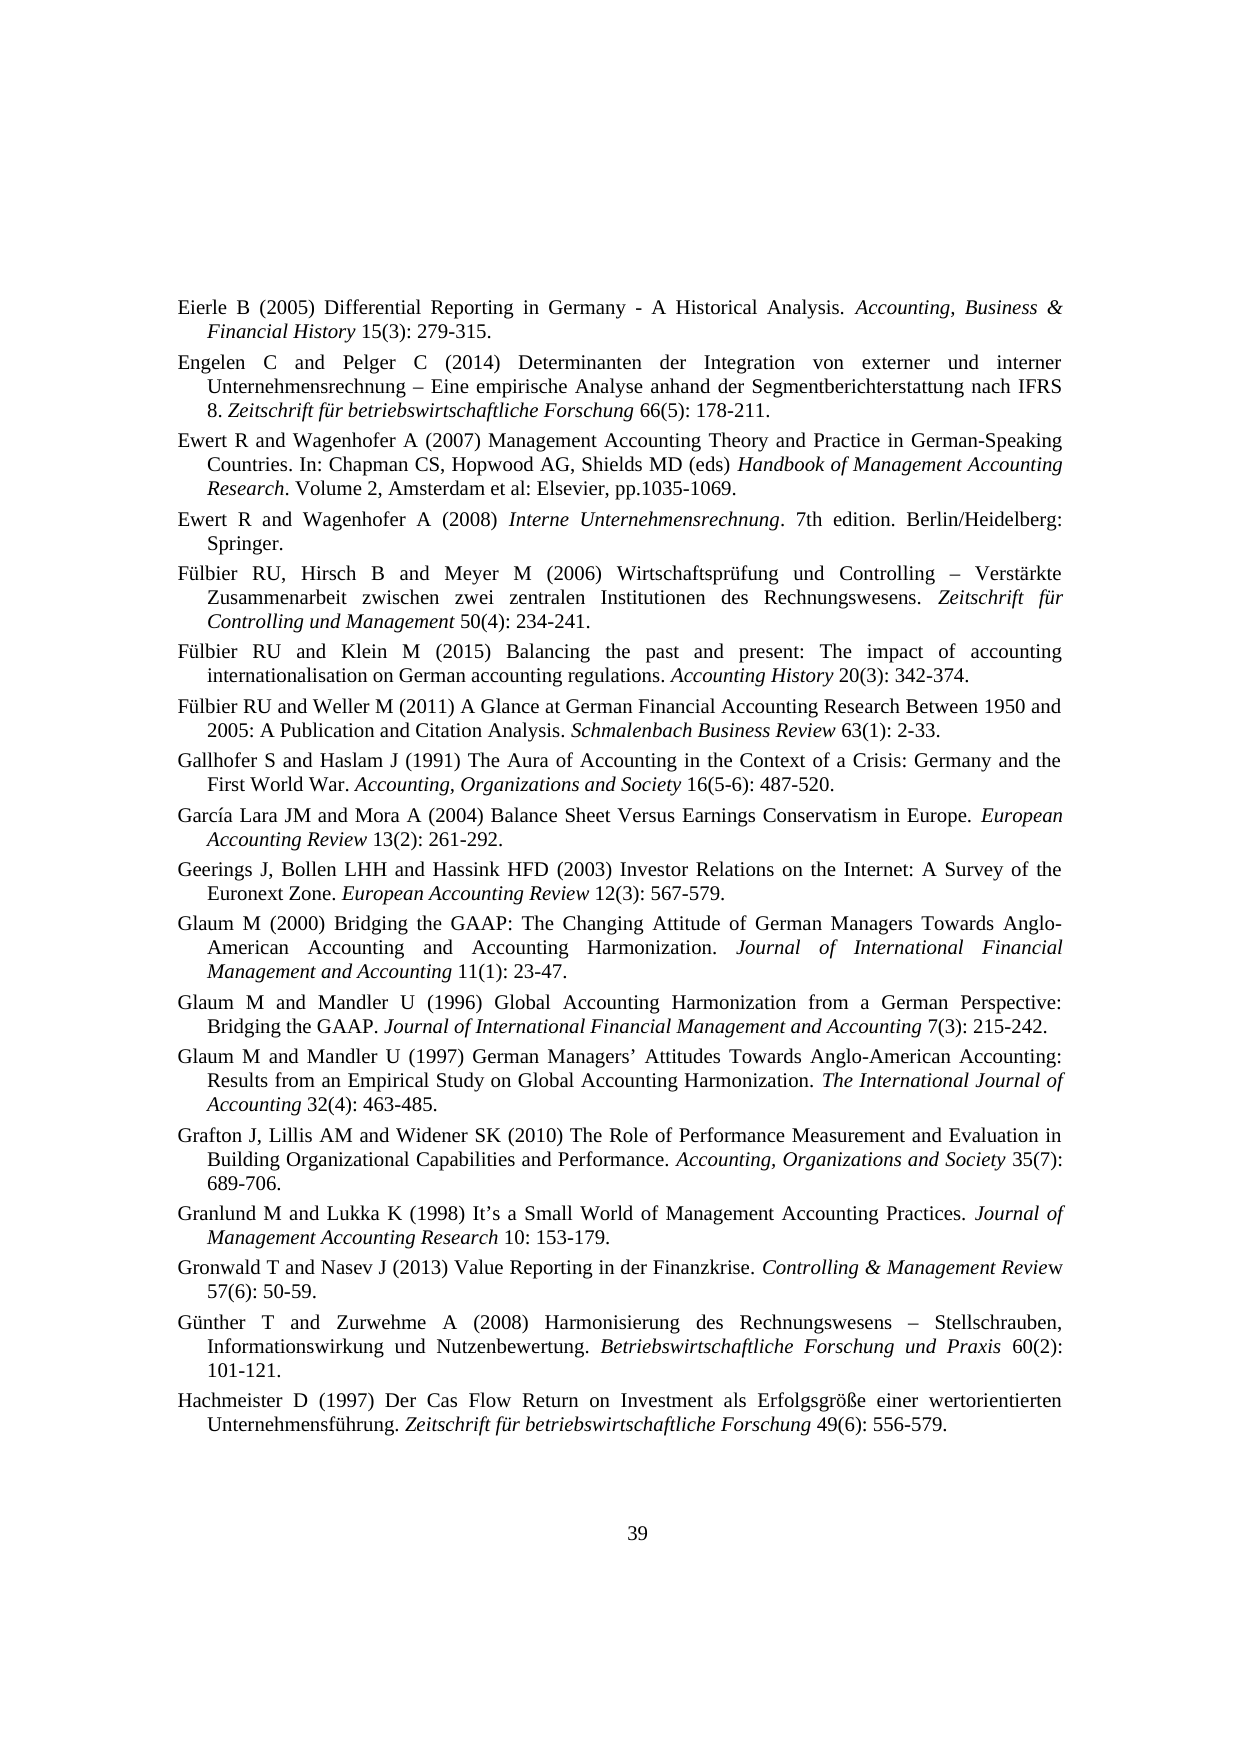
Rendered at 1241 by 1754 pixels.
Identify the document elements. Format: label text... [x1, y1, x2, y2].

text Fülbier RU, Hirsch B and Meyer M (2006) Wirtschaftsprüfung und Controlling – Verstärkte Zusammenarbeit zwischen zwei zentralen Institutionen des Rechnungswesens. Zeitschrift für Controlling und Management 50(4): 234-241. [177, 561, 1063, 633]
text Günther T and Zurwehme A (2008) Harmonisierung des Rechnungswesens – Stellschrauben, Informationswirkung und Nutzenbewertung. Betriebswirtschaftliche Forschung und Praxis 60(2): 101-121. [177, 1310, 1063, 1382]
text Ewert R and Wagenhofer A (2007) Management Accounting Theory and Practice in German-Speaking Countries. In: Chapman CS, Hopwood AG, Shields MD (eds) Handbook of Management Accounting Research. Volume 2, Amsterdam et al: Elsevier, pp.1035-1069. [177, 428, 1063, 500]
text Hachmeister D (1997) Der Cas Flow Return on Investment als Erfolgsgröße einer wertorientierten Unternehmensführung. Zeitschrift für betriebswirtschaftliche Forschung 49(6): 556-579. [177, 1388, 1063, 1436]
text Glaum M (2000) Bridging the GAAP: The Changing Attitude of German Managers Towards Anglo-American Accounting and Accounting Harmonization. Journal of International Financial Management and Accounting 11(1): 23-47. [177, 911, 1063, 983]
text Fülbier RU and Klein M (2015) Balancing the past and present: The impact of accounting internationalisation on German accounting regulations. Accounting History 20(3): 342-374. [177, 639, 1063, 687]
text Grafton J, Lillis AM and Widener SK (2010) The Role of Performance Measurement and Evaluation in Building Organizational Capabilities and Performance. Accounting, Organizations and Society 35(7): 689-706. [177, 1122, 1063, 1195]
text Gronwald T and Nasev J (2013) Value Reporting in der Finanzkrise. Controlling & Management Review 57(6): 50-59. [177, 1255, 1063, 1303]
text Eierle B (2005) Differential Reporting in Germany - A Historical Analysis. Accounting, Business & Financial History 15(3): 279-315. [177, 295, 1063, 343]
text Gallhofer S and Haslam J (1991) The Aura of Accounting in the Context of a Crisis: Germany and the First World War. Accounting, Organizations and Society 16(5-6): 487-520. [177, 748, 1063, 796]
text Fülbier RU and Weller M (2011) A Glance at German Financial Accounting Research Between 1950 and 2005: A Publication and Citation Analysis. Schmalenbach Business Review 63(1): 2-33. [177, 694, 1063, 742]
text Glaum M and Mandler U (1997) German Managers’ Attitudes Towards Anglo-American Accounting: Results from an Empirical Study on Global Accounting Harmonization. The International Journal of Accounting 32(4): 463-485. [177, 1044, 1063, 1116]
text Geerings J, Bollen LHH and Hassink HFD (2003) Investor Relations on the Internet: A Survey of the Euronext Zone. European Accounting Review 12(3): 567-579. [177, 857, 1063, 905]
text Ewert R and Wagenhofer A (2008) Interne Unternehmensrechnung. 7th edition. Berlin/Heidelberg: Springer. [177, 507, 1063, 555]
text Engelen C and Pelger C (2014) Determinanten der Integration von externer und interner Unternehmensrechnung – Eine empirische Analyse anhand der Segmentberichterstattung nach IFRS 8. Zeitschrift für betriebswirtschaftliche Forschung 66(5): 178-211. [177, 350, 1063, 422]
text Glaum M and Mandler U (1996) Global Accounting Harmonization from a German Perspective: Bridging the GAAP. Journal of International Financial Management and Accounting 7(3): 215-242. [177, 990, 1063, 1038]
text García Lara JM and Mora A (2004) Balance Sheet Versus Earnings Conservatism in Europe. European Accounting Review 13(2): 261-292. [177, 802, 1063, 851]
text Granlund M and Lukka K (1998) It’s a Small World of Management Accounting Practices. Journal of Management Accounting Research 10: 153-179. [177, 1201, 1063, 1249]
